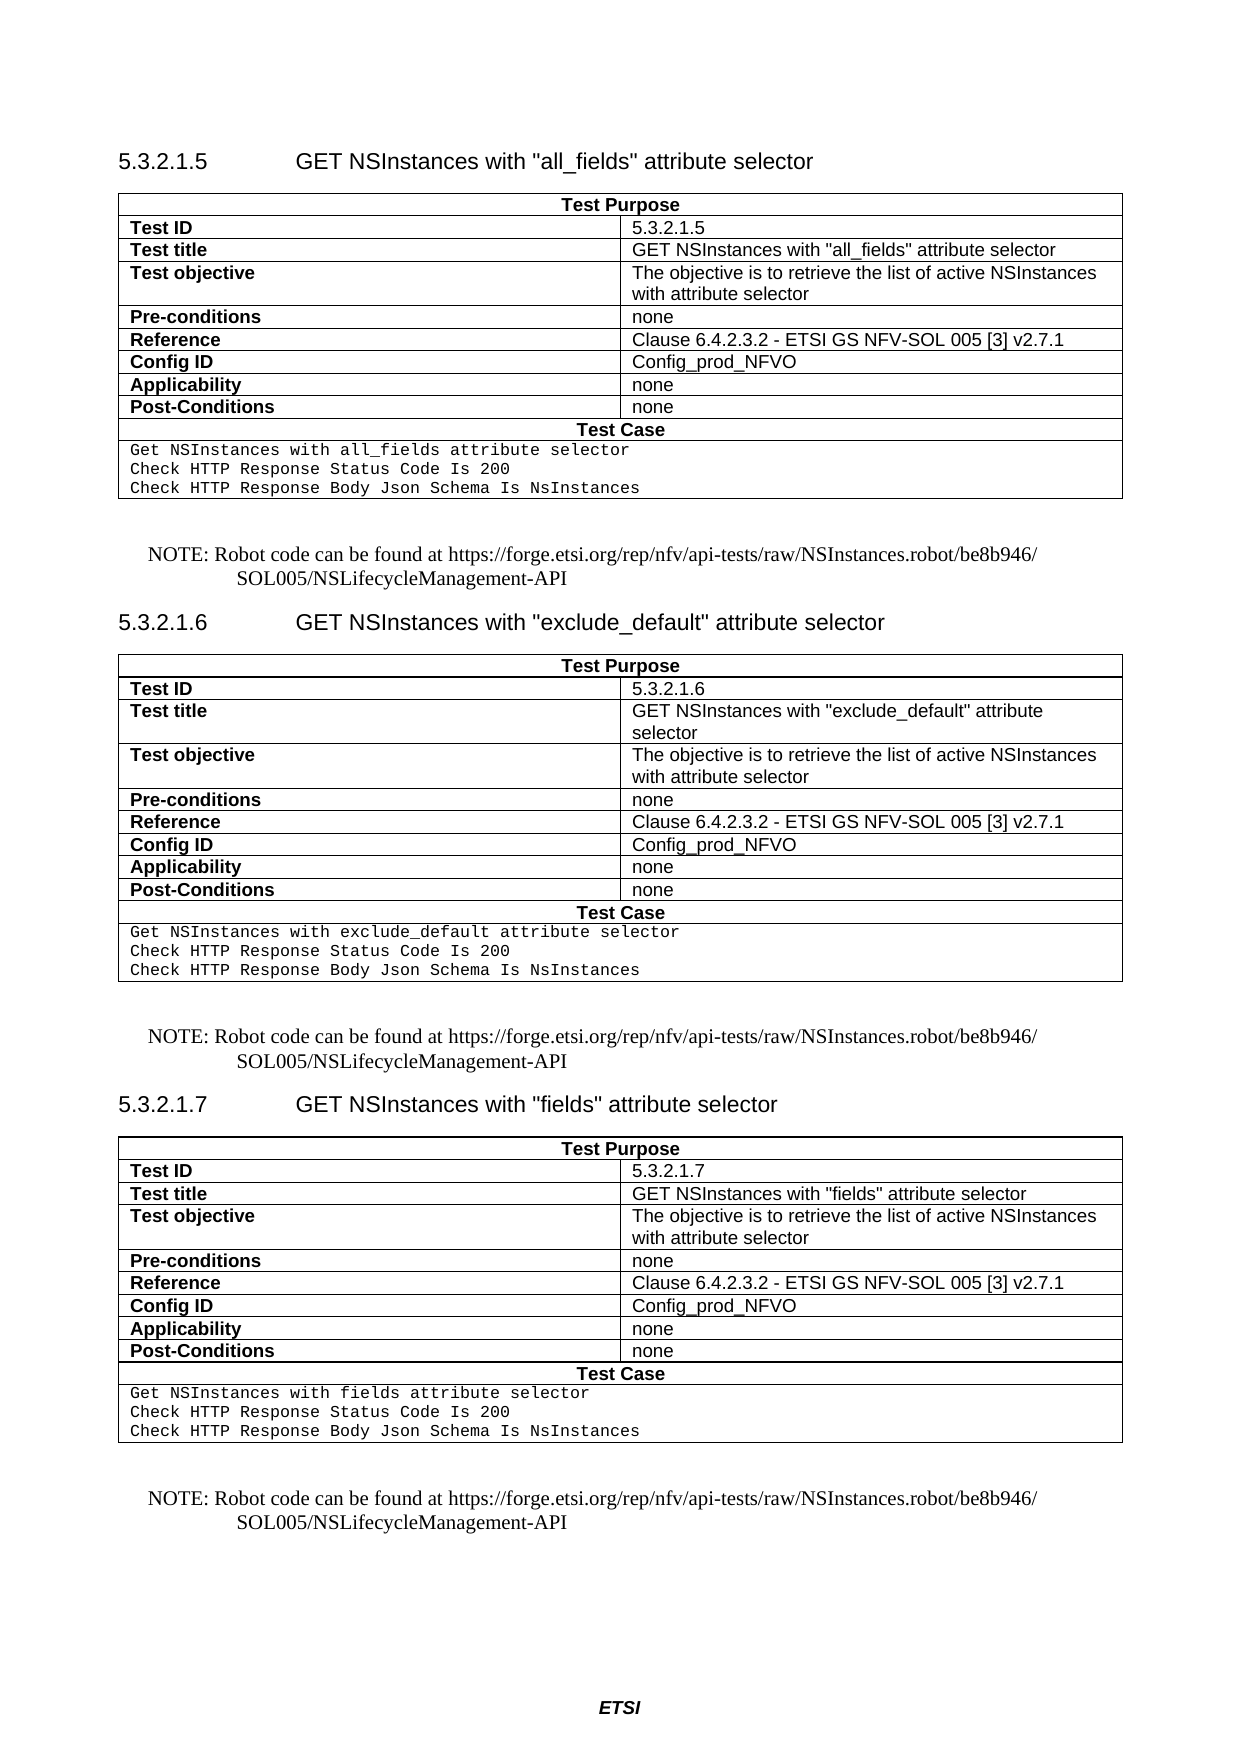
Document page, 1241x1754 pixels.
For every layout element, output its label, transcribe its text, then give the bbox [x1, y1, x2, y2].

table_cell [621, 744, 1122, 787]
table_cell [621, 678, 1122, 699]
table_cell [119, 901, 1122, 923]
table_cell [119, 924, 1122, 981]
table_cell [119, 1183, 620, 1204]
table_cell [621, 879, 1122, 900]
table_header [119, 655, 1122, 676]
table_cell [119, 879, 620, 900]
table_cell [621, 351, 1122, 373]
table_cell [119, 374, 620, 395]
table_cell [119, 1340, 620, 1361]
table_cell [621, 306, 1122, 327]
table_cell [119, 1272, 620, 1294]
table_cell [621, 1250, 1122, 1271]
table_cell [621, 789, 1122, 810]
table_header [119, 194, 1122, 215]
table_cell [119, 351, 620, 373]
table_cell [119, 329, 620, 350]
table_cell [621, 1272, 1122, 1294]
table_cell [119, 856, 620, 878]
subtitle 5.3.2.1.7 GET NSInstances with "fields" attribute selector [118, 1091, 1122, 1118]
subtitle 5.3.2.1.5 GET NSInstances with "all_fields" attribute selector [118, 148, 1122, 174]
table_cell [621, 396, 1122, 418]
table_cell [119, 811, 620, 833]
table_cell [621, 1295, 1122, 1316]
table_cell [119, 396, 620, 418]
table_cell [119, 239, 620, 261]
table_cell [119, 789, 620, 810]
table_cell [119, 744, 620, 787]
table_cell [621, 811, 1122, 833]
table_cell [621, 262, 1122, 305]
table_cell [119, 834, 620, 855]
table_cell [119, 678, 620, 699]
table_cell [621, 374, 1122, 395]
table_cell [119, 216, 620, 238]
text NOTE: Robot code can be found at https://forge.etsi.org/rep/nfv/api-tests/raw/NSInstances.robot/be8b946/SOL005/NSLifecycleManagement-API [148, 1024, 1122, 1073]
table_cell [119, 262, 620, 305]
subtitle 5.3.2.1.6 GET NSInstances with "exclude_default" attribute selector [118, 609, 1122, 635]
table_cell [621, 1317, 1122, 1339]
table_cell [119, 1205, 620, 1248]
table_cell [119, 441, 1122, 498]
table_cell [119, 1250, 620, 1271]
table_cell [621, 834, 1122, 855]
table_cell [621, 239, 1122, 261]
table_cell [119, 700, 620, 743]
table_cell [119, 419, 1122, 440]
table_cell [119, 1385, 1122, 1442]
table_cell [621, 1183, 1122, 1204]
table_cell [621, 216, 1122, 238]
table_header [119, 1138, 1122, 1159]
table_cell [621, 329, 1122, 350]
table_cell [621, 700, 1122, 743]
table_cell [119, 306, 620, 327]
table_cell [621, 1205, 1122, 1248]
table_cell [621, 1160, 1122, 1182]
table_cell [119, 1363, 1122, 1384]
text NOTE: Robot code can be found at https://forge.etsi.org/rep/nfv/api-tests/raw/NSInstances.robot/be8b946/SOL005/NSLifecycleManagement-API [148, 542, 1122, 590]
text NOTE: Robot code can be found at https://forge.etsi.org/rep/nfv/api-tests/raw/NSInstances.robot/be8b946/SOL005/NSLifecycleManagement-API [148, 1486, 1122, 1534]
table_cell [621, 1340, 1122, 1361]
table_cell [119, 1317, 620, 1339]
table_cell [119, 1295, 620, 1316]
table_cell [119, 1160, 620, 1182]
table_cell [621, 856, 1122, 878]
